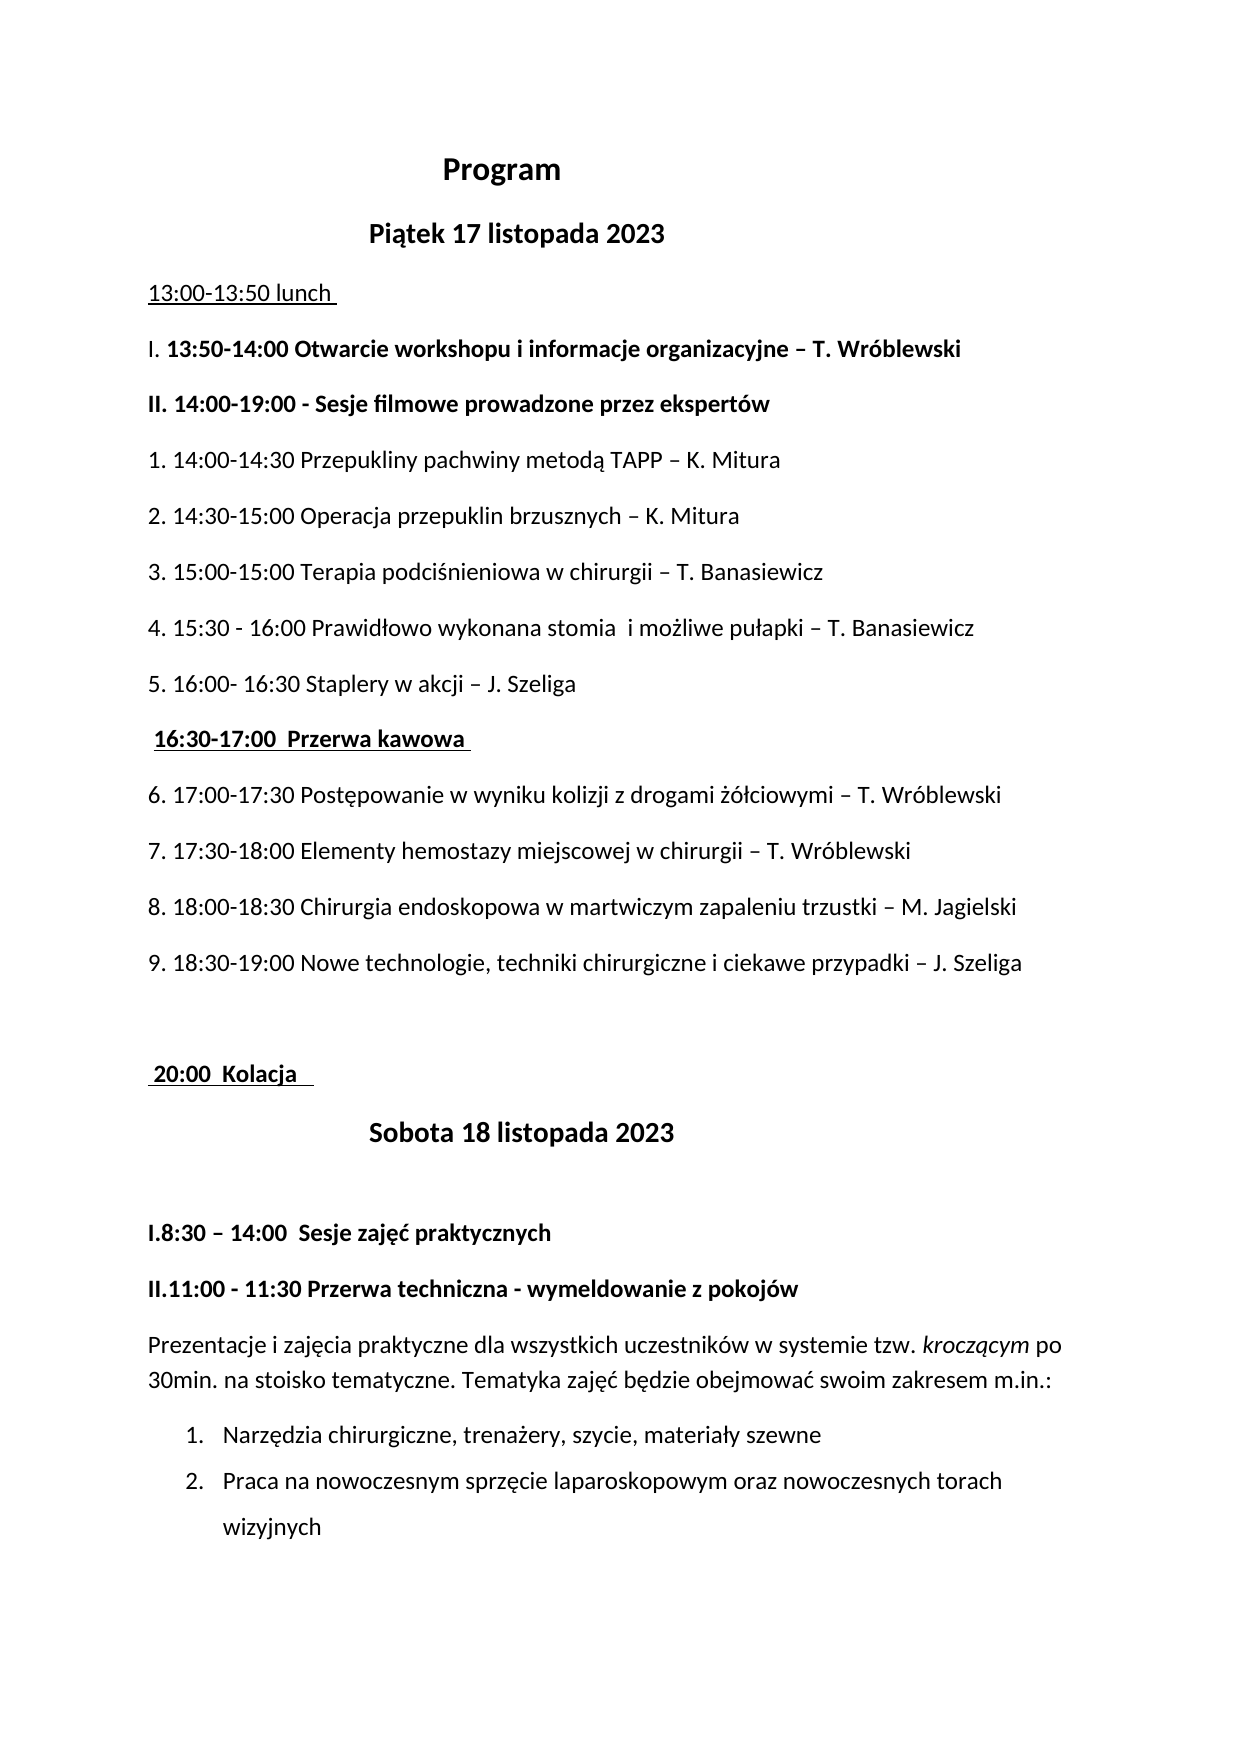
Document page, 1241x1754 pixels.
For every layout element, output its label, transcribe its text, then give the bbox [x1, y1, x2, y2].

text 9. 18:30-19:00 Nowe technologie, techniki chirurgiczne i ciekawe przypadki – J. Szeliga [148, 947, 1093, 977]
text 8. 18:00-18:30 Chirurgia endoskopowa w martwiczym zapaleniu trzustki – M. Jagielski [148, 891, 1093, 922]
text 3. 15:00-15:00 Terapia podciśnieniowa w chirurgii – T. Banasiewicz [148, 556, 1093, 587]
text II. 14:00-19:00 - Sesje filmowe prowadzone przez ekspertów [148, 389, 1093, 419]
text 1. 14:00-14:30 Przepukliny pachwiny metodą TAPP – K. Mitura [148, 444, 1093, 475]
text I. 13:50-14:00 Otwarcie workshopu i informacje organizacyjne – T. Wróblewski [148, 333, 1093, 363]
text 4. 15:30 - 16:00 Prawidłowo wykonana stomia i możliwe pułapki – T. Banasiewicz [148, 612, 1093, 642]
text II.11:00 - 11:30 Przerwa techniczna - wymeldowanie z pokojów [148, 1273, 1093, 1303]
text Prezentacje i zajęcia praktyczne dla wszystkich uczestników w systemie tzw. kroczącym po 30min. na stoisko tematyczne. Tematyka zajęć będzie obejmować swoim zakresem m.in.: [148, 1329, 1093, 1394]
list Praca na nowoczesnym sprzęcie laparoskopowym oraz nowoczesnych torach wizyjnych [185, 1465, 1093, 1542]
text 2. 14:30-15:00 Operacja przepuklin brzusznych – K. Mitura [148, 500, 1093, 531]
text I.8:30 – 14:00 Sesje zajęć praktycznych [148, 1217, 1093, 1248]
text 5. 16:00- 16:30 Staplery w akcji – J. Szeliga [148, 668, 1093, 698]
text 13:00-13:50 lunch [148, 277, 1093, 307]
text 16:30-17:00 Przerwa kawowa [148, 724, 1093, 754]
text 20:00 Kolacja [148, 1059, 1093, 1089]
text 7. 17:30-18:00 Elementy hemostazy miejscowej w chirurgii – T. Wróblewski [148, 835, 1093, 866]
list Sobota 18 listopada 2023 [295, 1114, 1093, 1150]
list Narzędzia chirurgiczne, trenażery, szycie, materiały szewne [185, 1420, 1093, 1450]
text Program [369, 148, 1093, 188]
text 6. 17:00-17:30 Postępowanie w wyniku kolizji z drogami żółciowymi – T. Wróblewski [148, 779, 1093, 810]
text Piątek 17 listopada 2023 [295, 215, 1093, 251]
